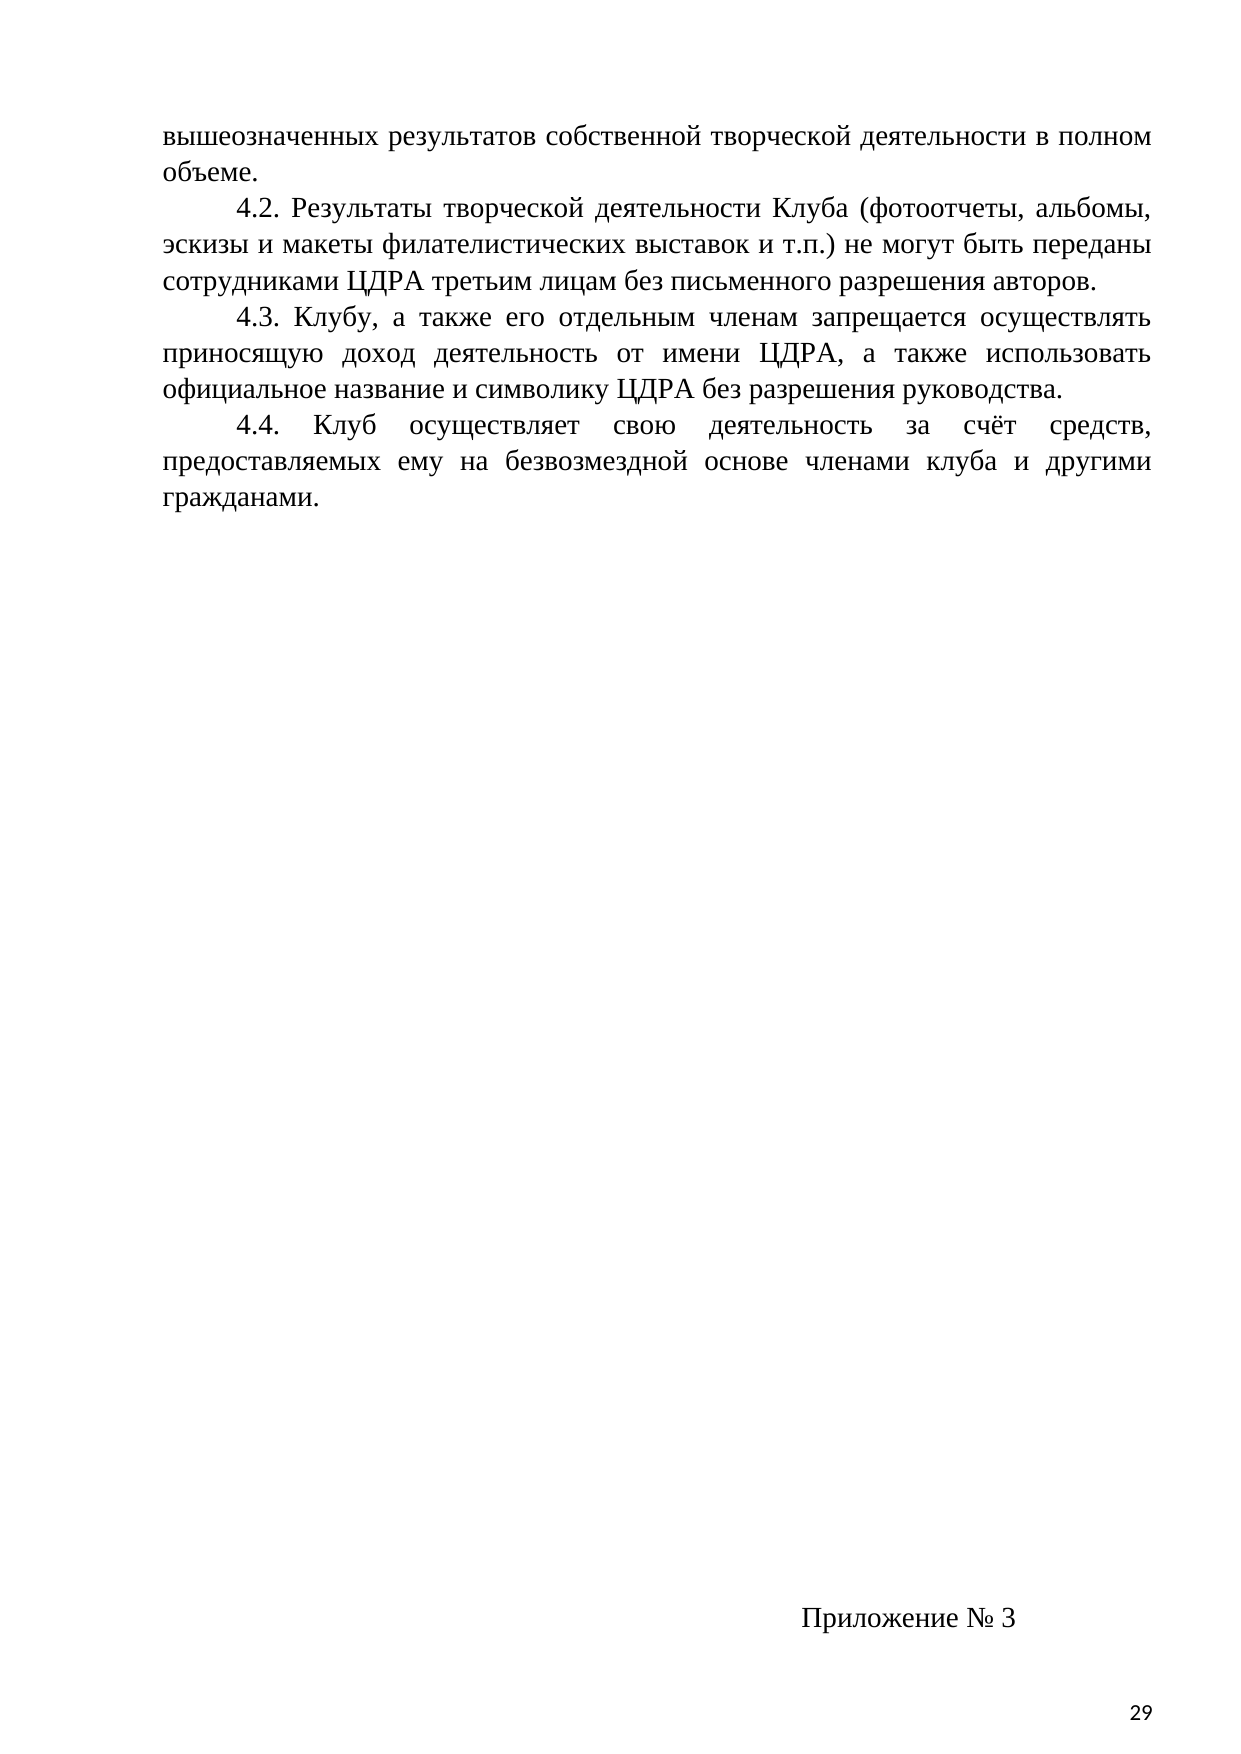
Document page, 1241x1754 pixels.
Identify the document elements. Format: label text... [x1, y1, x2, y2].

text 4.3. Клубу, а также его отдельным членам запрещается осуществлять приносящую доход деятельность от имени ЦДРА, а также использовать официальное название и символику ЦДРА без разрешения руководства. [162, 299, 1152, 405]
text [162, 118, 1152, 188]
text 4.4. Клуб осуществляет свою деятельность за счёт средств, предоставляемых ему на безвозмездной основе членами клуба и другими гражданами. [162, 407, 1152, 513]
text 4.2. Результаты творческой деятельности Клуба (фотоотчеты, альбомы, эскизы и макеты филателистических выставок и т.п.) не могут быть переданы сотрудниками ЦДРА третьим лицам без письменного разрешения авторов. [162, 190, 1152, 296]
text Приложение № 3 [162, 1600, 1152, 1634]
